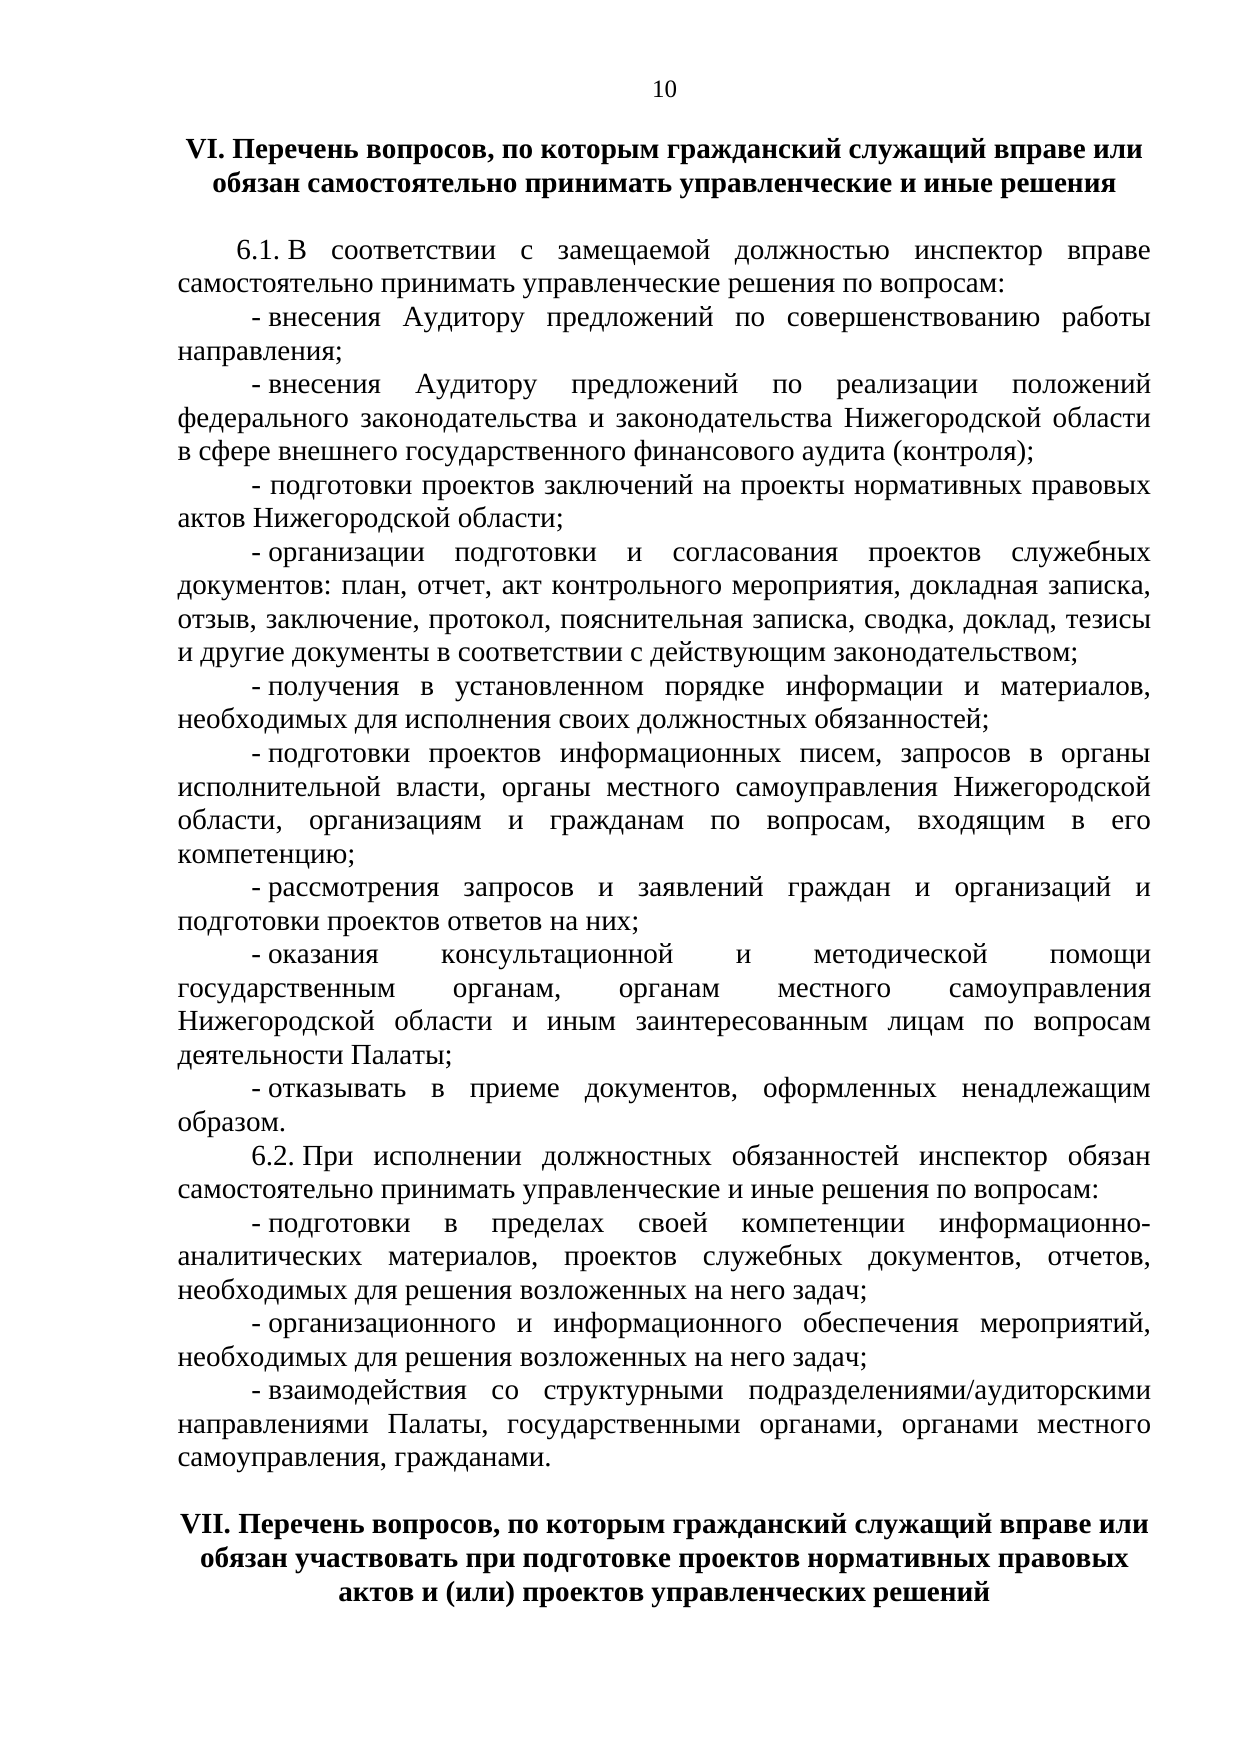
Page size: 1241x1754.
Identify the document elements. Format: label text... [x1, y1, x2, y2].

text VII. Перечень вопросов, по которым гражданский служащий вправе или обязан участвовать при подготовке проектов нормативных правовых актов и (или) проектов управленческих решений [177, 1507, 1152, 1607]
text VI. Перечень вопросов, по которым гражданский служащий вправе или обязан самостоятельно принимать управленческие и иные решения [177, 131, 1152, 198]
text - организации подготовки и согласования проектов служебных документов: план, отчет, акт контрольного мероприятия, докладная записка, отзыв, заключение, протокол, пояснительная записка, сводка, доклад, тезисы и другие документы в соответствии с действующим законодательством; [177, 534, 1152, 668]
text - взаимодействия со структурными подразделениями/аудиторскими направлениями Палаты, государственными органами, органами местного самоуправления, гражданами. [177, 1372, 1152, 1473]
text - организационного и информационного обеспечения мероприятий, необходимых для решения возложенных на него задач; [177, 1305, 1152, 1372]
text - отказывать в приеме документов, оформленных ненадлежащим образом. [177, 1071, 1152, 1138]
text 6.1. В соответствии с замещаемой должностью инспектор вправе самостоятельно принимать управленческие решения по вопросам: [177, 232, 1152, 299]
text 6.2. При исполнении должностных обязанностей инспектор обязан самостоятельно принимать управленческие и иные решения по вопросам: [177, 1138, 1152, 1205]
text - получения в установленном порядке информации и материалов, необходимых для исполнения своих должностных обязанностей; [177, 668, 1152, 735]
text - оказания консультационной и методической помощи государственным органам, органам местного самоуправления Нижегородской области и иным заинтересованным лицам по вопросам деятельности Палаты; [177, 936, 1152, 1071]
text - подготовки проектов заключений на проекты нормативных правовых актов Нижегородской области; [177, 467, 1152, 534]
text - подготовки в пределах своей компетенции информационно-аналитических материалов, проектов служебных документов, отчетов, необходимых для решения возложенных на него задач; [177, 1205, 1152, 1305]
text - внесения Аудитору предложений по совершенствованию работы направления; [177, 299, 1152, 366]
text - внесения Аудитору предложений по реализации положений федерального законодательства и законодательства Нижегородской области в сфере внешнего государственного финансового аудита (контроля); [177, 366, 1152, 467]
text - подготовки проектов информационных писем, запросов в органы исполнительной власти, органы местного самоуправления Нижегородской области, организациям и гражданам по вопросам, входящим в его компетенцию; [177, 735, 1152, 869]
text - рассмотрения запросов и заявлений граждан и организаций и подготовки проектов ответов на них; [177, 869, 1152, 936]
